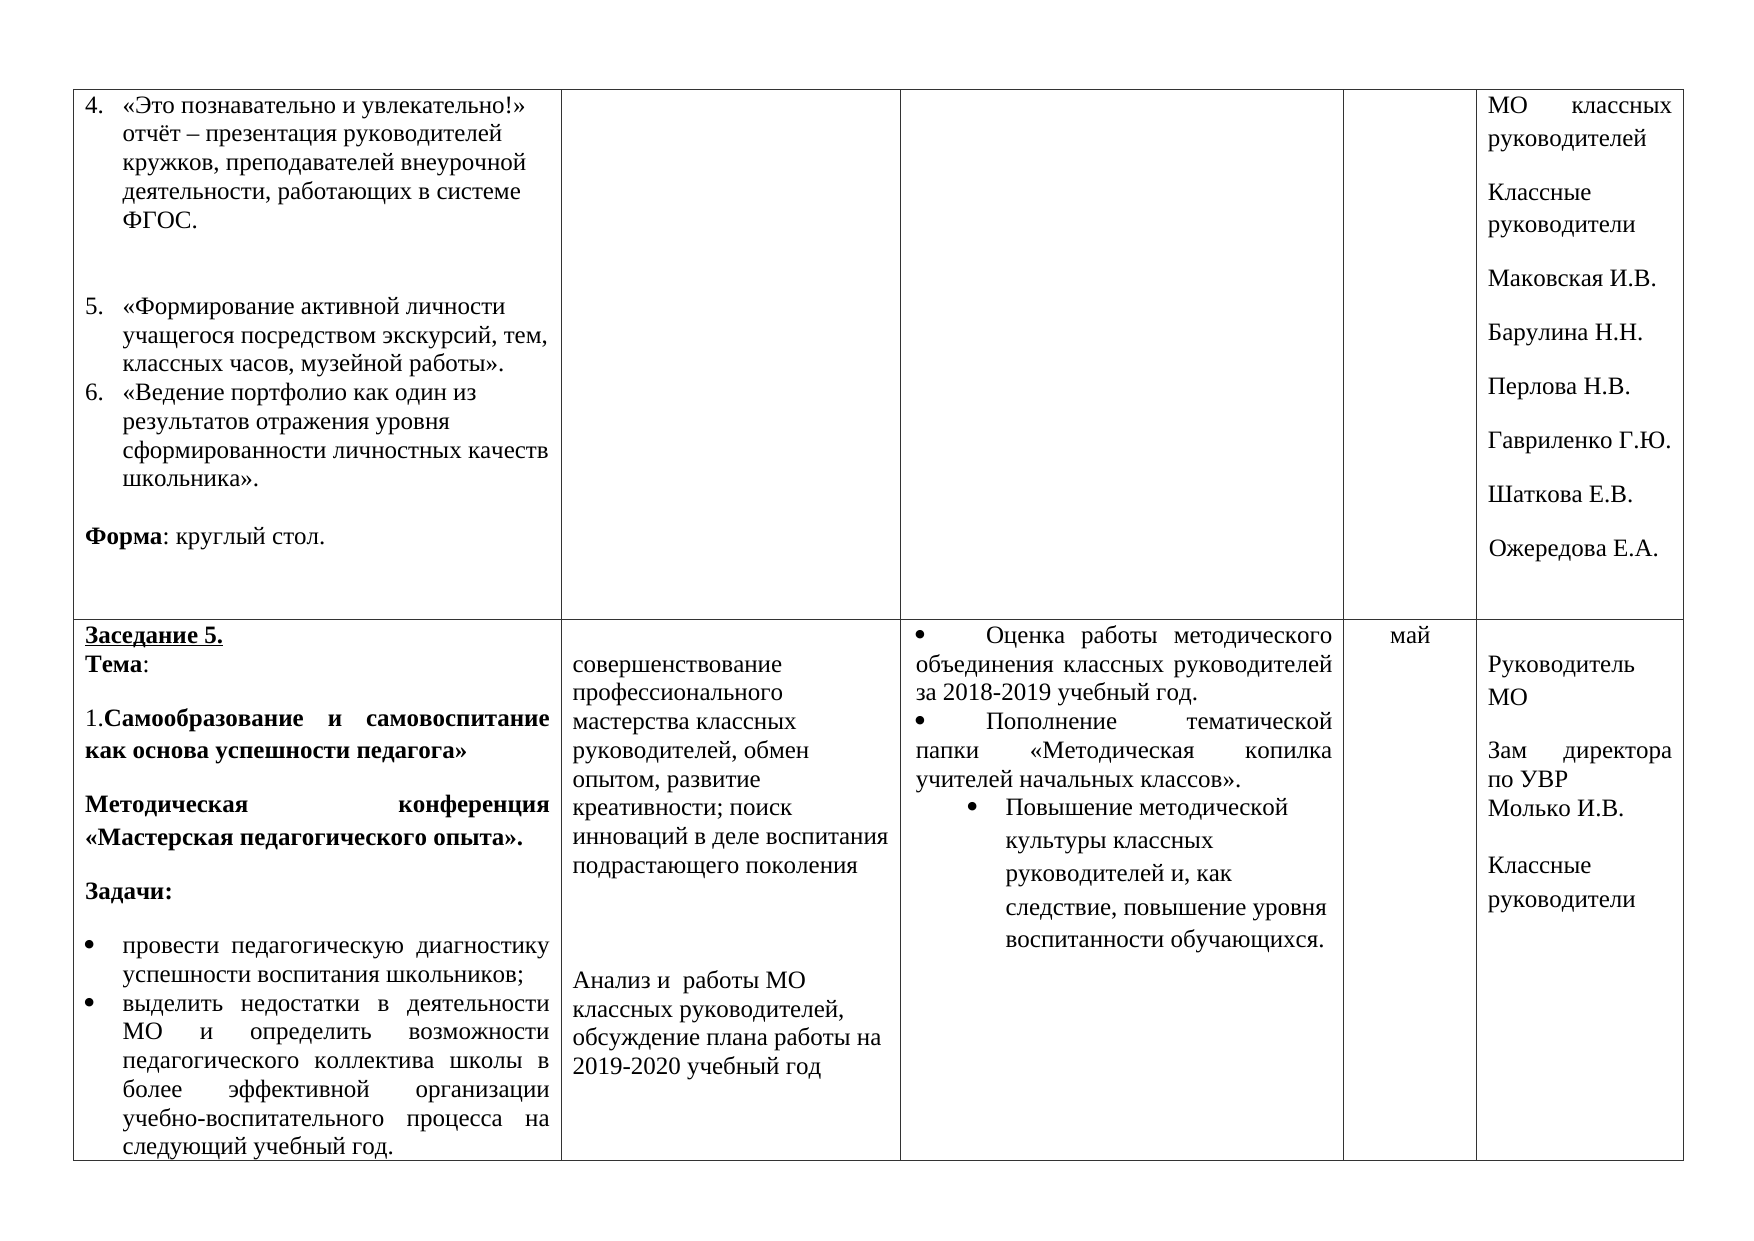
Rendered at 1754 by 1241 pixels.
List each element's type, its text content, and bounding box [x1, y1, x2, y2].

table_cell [74, 90, 561, 619]
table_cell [74, 620, 561, 1160]
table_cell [562, 620, 900, 1160]
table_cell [1477, 620, 1683, 1160]
table_cell [901, 90, 1343, 619]
table_cell [562, 90, 900, 619]
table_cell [1477, 90, 1683, 619]
table_cell [1344, 90, 1476, 619]
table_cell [901, 620, 1343, 1160]
table_cell май [1344, 620, 1476, 1160]
